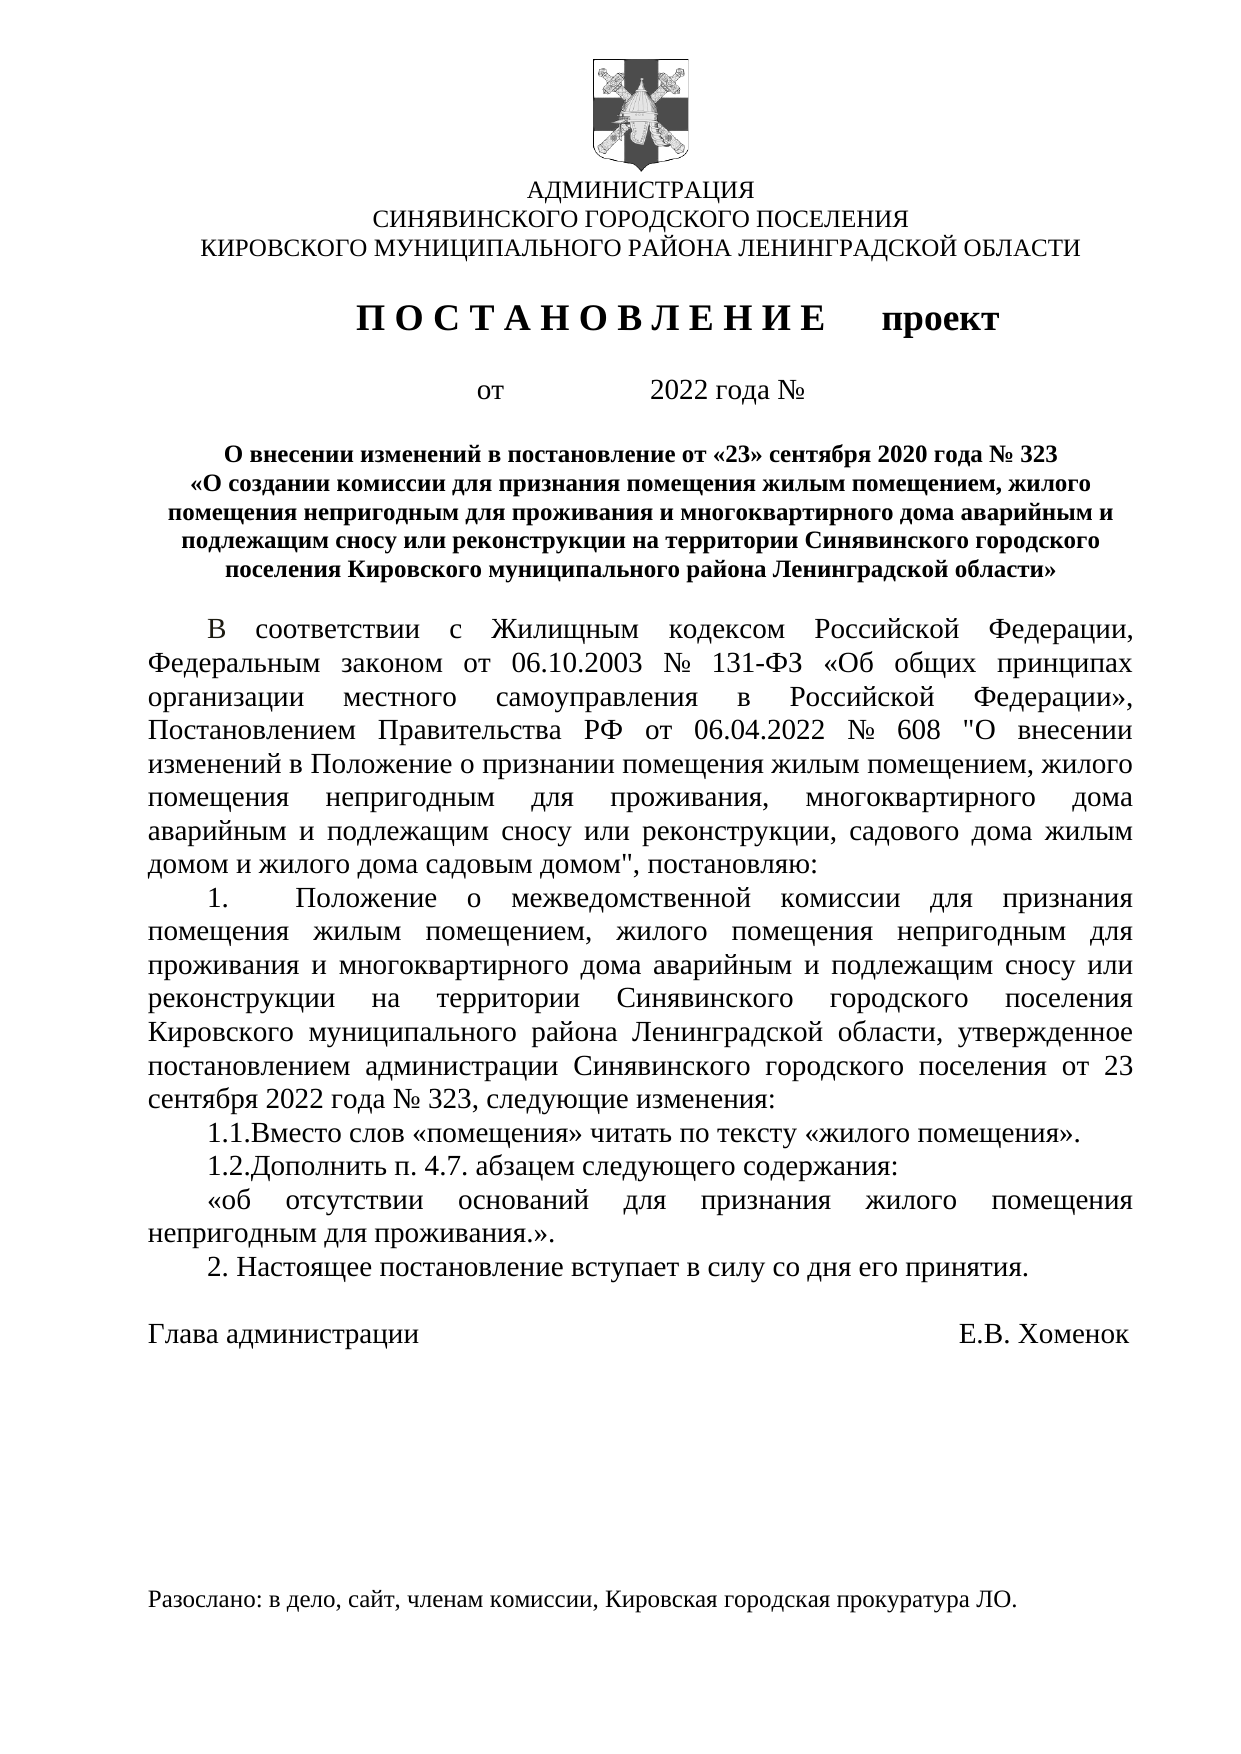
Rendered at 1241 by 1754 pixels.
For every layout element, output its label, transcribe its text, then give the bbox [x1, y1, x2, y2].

text 1.1.Вместо слов «помещения» читать по тексту «жилого помещения». [148, 1115, 1134, 1148]
text Разослано: в дело, сайт, членам комиссии, Кировская городская прокуратура ЛО. [148, 1584, 1134, 1613]
text СИНЯВИНСКОГО ГОРОДСКОГО ПОСЕЛЕНИЯ [148, 204, 1134, 233]
text В соответствии с Жилищным кодексом Российской Федерации, Федеральным законом от 06.10.2003 № 131-ФЗ «Об общих принципах организации местного самоуправления в Российской Федерации», Постановлением Правительства РФ от 06.04.2022 № 608 "О внесении изменений в Положение о признании помещения жилым помещением, жилого помещения непригодным для проживания, многоквартирного дома аварийным и подлежащим сносу или реконструкции, садового дома жилым домом и жилого дома садовым домом", постановляю: [148, 612, 1134, 880]
text 1.2.Дополнить п. 4.7. абзацем следующего содержания: [148, 1148, 1134, 1182]
text П О С Т А Н О В Л Е Н И Е проект [148, 295, 1134, 338]
text КИРОВСКОГО МУНИЦИПАЛЬНОГО РАЙОНА ЛЕНИНГРАДСКОЙ ОБЛАСТИ [148, 233, 1134, 262]
text Глава администрации Е.В. Хоменок [148, 1316, 1134, 1349]
list Положение о межведомственной комиссии для признания помещения жилым помещением, жилого помещения непригодным для проживания и многоквартирного дома аварийным и подлежащим сносу или реконструкции на территории Синявинского городского поселения Кировского муниципального района Ленинградской области, утвержденное постановлением администрации Синявинского городского поселения от 23 сентября 2022 года № 323, следующие изменения: [148, 880, 1134, 1115]
text О внесении изменений в постановление от «23» сентября 2020 года № 323 [148, 439, 1134, 468]
text «О создании комиссии для признания помещения жилым помещением, жилого помещения непригодным для проживания и многоквартирного дома аварийным и подлежащим сносу или реконструкции на территории Синявинского городского поселения Кировского муниципального района Ленинградской области» [148, 468, 1134, 583]
text от 2022 года № [148, 372, 1134, 406]
list 2. Настоящее постановление вступает в силу со дня его принятия. [148, 1249, 1134, 1282]
text «об отсутствии оснований для признания жилого помещения непригодным для проживания.». [148, 1182, 1134, 1249]
text АДМИНИСТРАЦИЯ [148, 176, 1134, 204]
